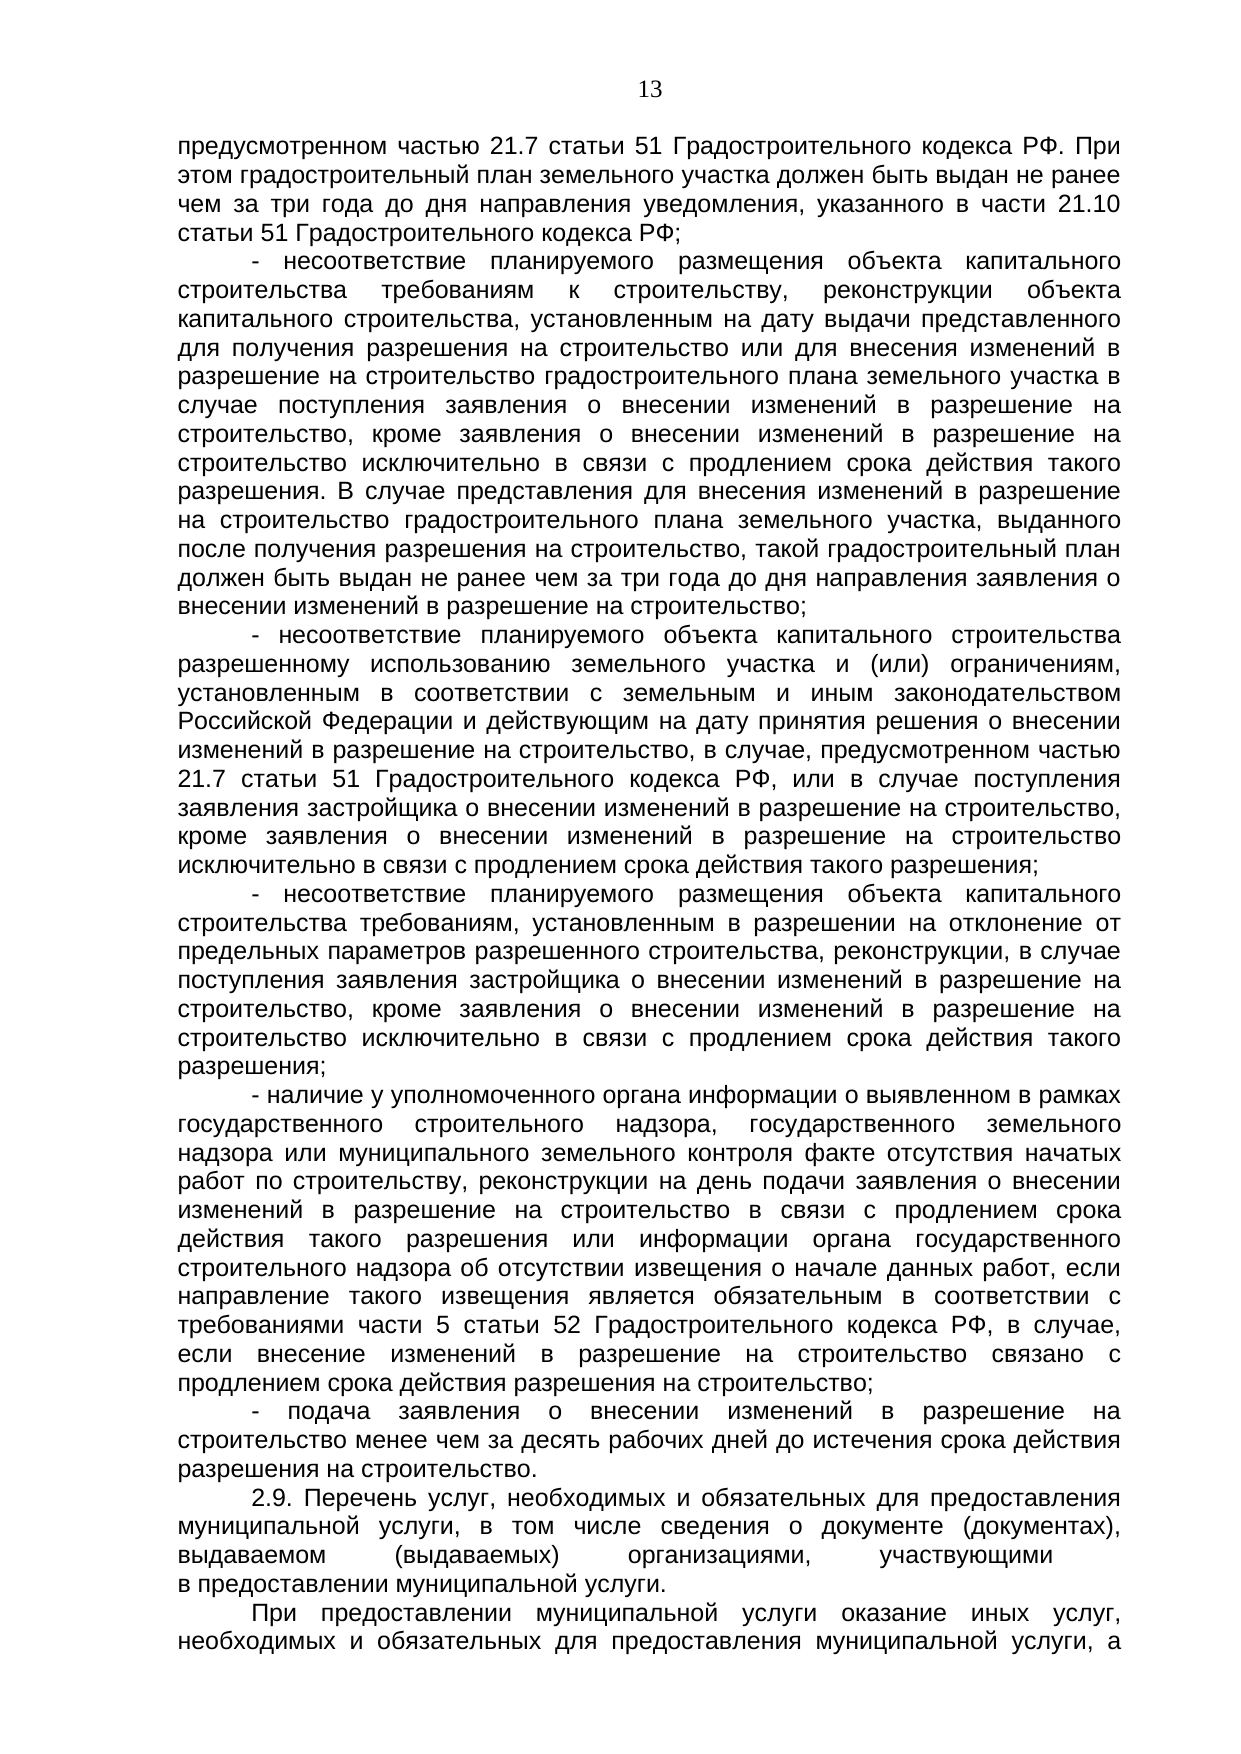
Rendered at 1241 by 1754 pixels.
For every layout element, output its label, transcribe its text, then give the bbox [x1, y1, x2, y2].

text - несоответствие планируемого размещения объекта капитального строительства требованиям, установленным в разрешении на отклонение от предельных параметров разрешенного строительства, реконструкции, в случае поступления заявления застройщика о внесении изменений в разрешение на строительство, кроме заявления о внесении изменений в разрешение на строительство исключительно в связи с продлением срока действия такого разрешения; [177, 879, 1122, 1080]
text 2.9. Перечень услуг, необходимых и обязательных для предоставления муниципальной услуги, в том числе сведения о документе (документах), выдаваемом (выдаваемых) организациями, участвующими в предоставлении муниципальной услуги. [177, 1483, 1122, 1598]
text - подача заявления о внесении изменений в разрешение на строительство менее чем за десять рабочих дней до истечения срока действия разрешения на строительство. [177, 1396, 1122, 1483]
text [177, 1598, 1122, 1655]
text - наличие у уполномоченного органа информации о выявленном в рамках государственного строительного надзора, государственного земельного надзора или муниципального земельного контроля факте отсутствия начатых работ по строительству, реконструкции на день подачи заявления о внесении изменений в разрешение на строительство в связи с продлением срока действия такого разрешения или информации органа государственного строительного надзора об отсутствии извещения о начале данных работ, если направление такого извещения является обязательным в соответствии с требованиями части 5 статьи 52 Градостроительного кодекса РФ, в случае, если внесение изменений в разрешение на строительство связано с продлением срока действия разрешения на строительство; [177, 1080, 1122, 1396]
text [177, 131, 1122, 246]
text - несоответствие планируемого размещения объекта капитального строительства требованиям к строительству, реконструкции объекта капитального строительства, установленным на дату выдачи представленного для получения разрешения на строительство или для внесения изменений в разрешение на строительство градостроительного плана земельного участка в случае поступления заявления о внесении изменений в разрешение на строительство, кроме заявления о внесении изменений в разрешение на строительство исключительно в связи с продлением срока действия такого разрешения. В случае представления для внесения изменений в разрешение на строительство градостроительного плана земельного участка, выданного после получения разрешения на строительство, такой градостроительный план должен быть выдан не ранее чем за три года до дня направления заявления о внесении изменений в разрешение на строительство; [177, 246, 1122, 620]
text - несоответствие планируемого объекта капитального строительства разрешенному использованию земельного участка и (или) ограничениям, установленным в соответствии с земельным и иным законодательством Российской Федерации и действующим на дату принятия решения о внесении изменений в разрешение на строительство, в случае, предусмотренном частью 21.7 статьи 51 Градостроительного кодекса РФ, или в случае поступления заявления застройщика о внесении изменений в разрешение на строительство, кроме заявления о внесении изменений в разрешение на строительство исключительно в связи с продлением срока действия такого разрешения; [177, 620, 1122, 879]
